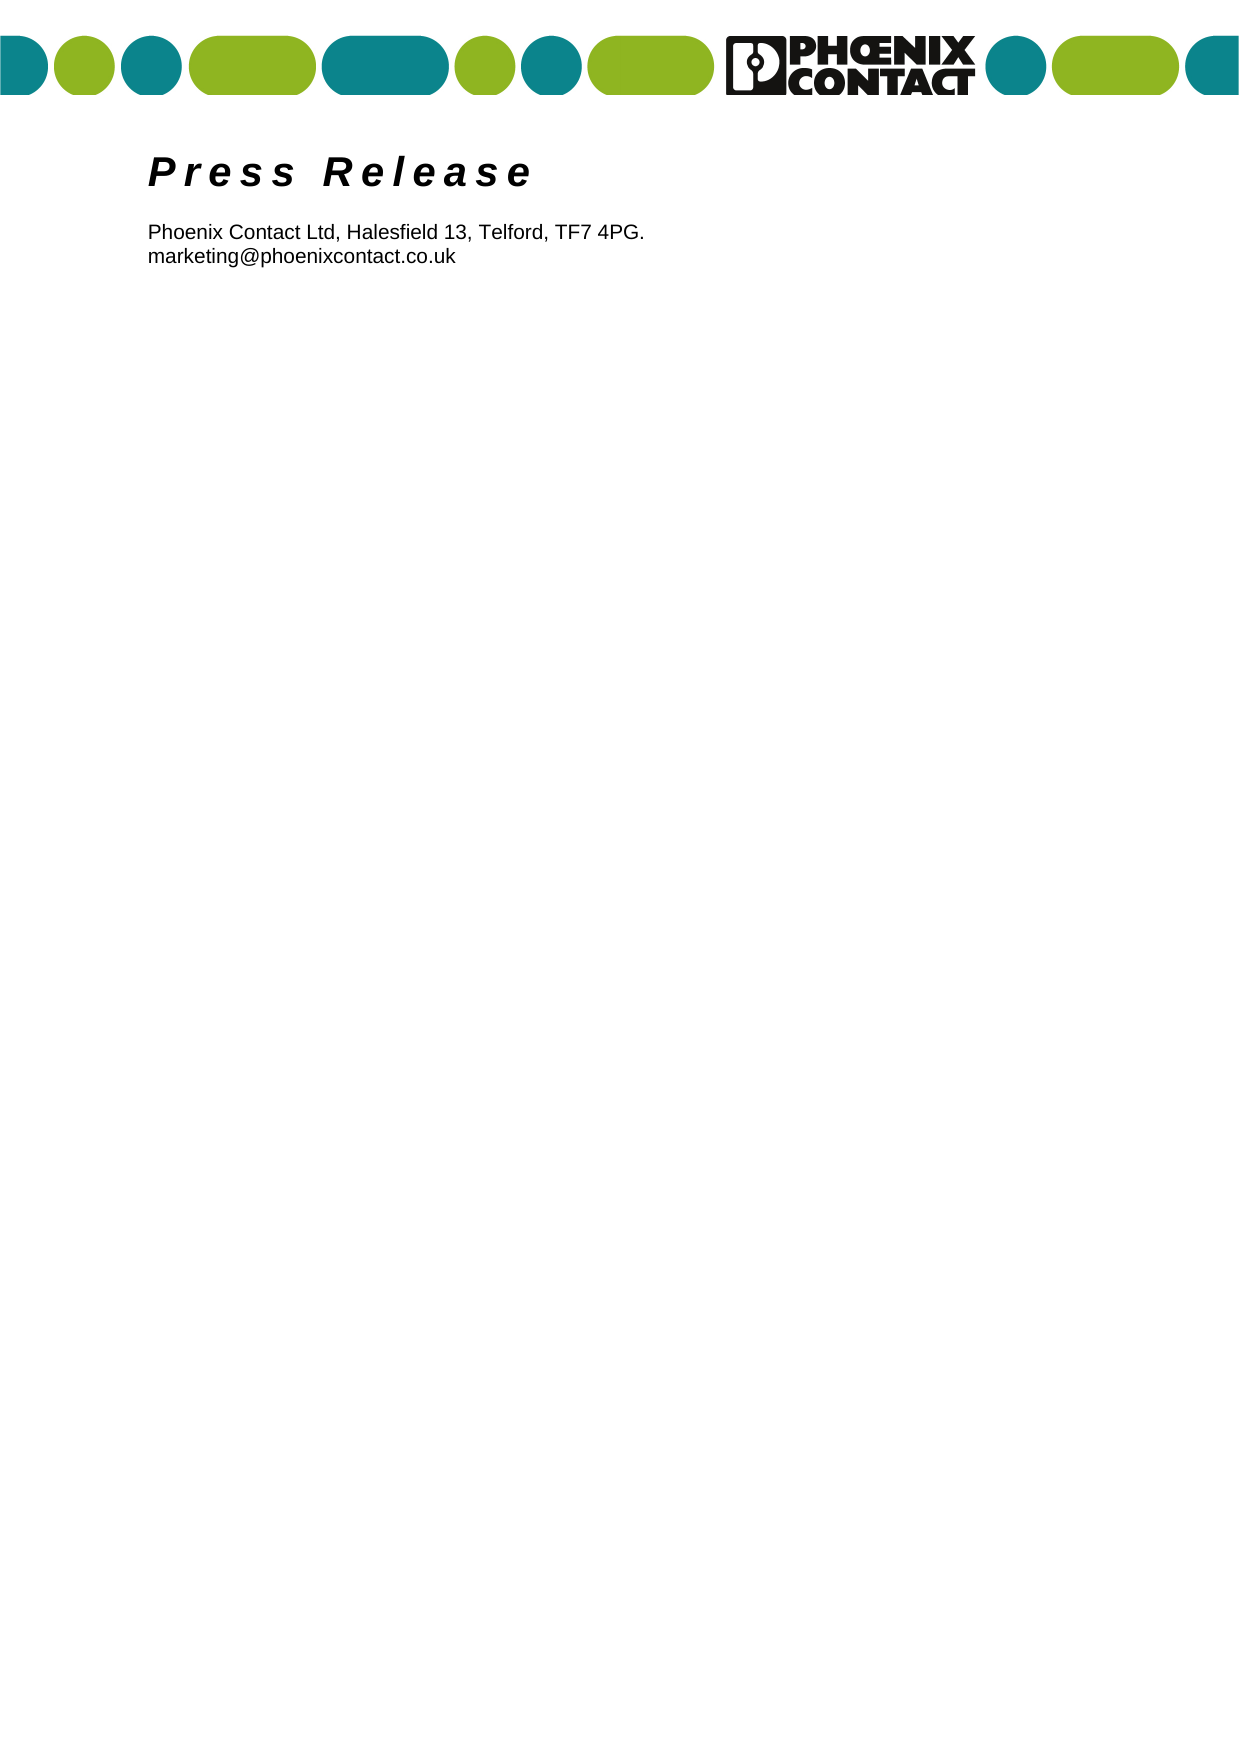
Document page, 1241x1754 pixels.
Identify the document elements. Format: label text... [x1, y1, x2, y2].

text marketing@phoenixcontact.co.uk [148, 244, 1078, 268]
text Phoenix Contact Ltd, Halesfield 13, Telford, TF7 4PG. [148, 220, 1078, 244]
